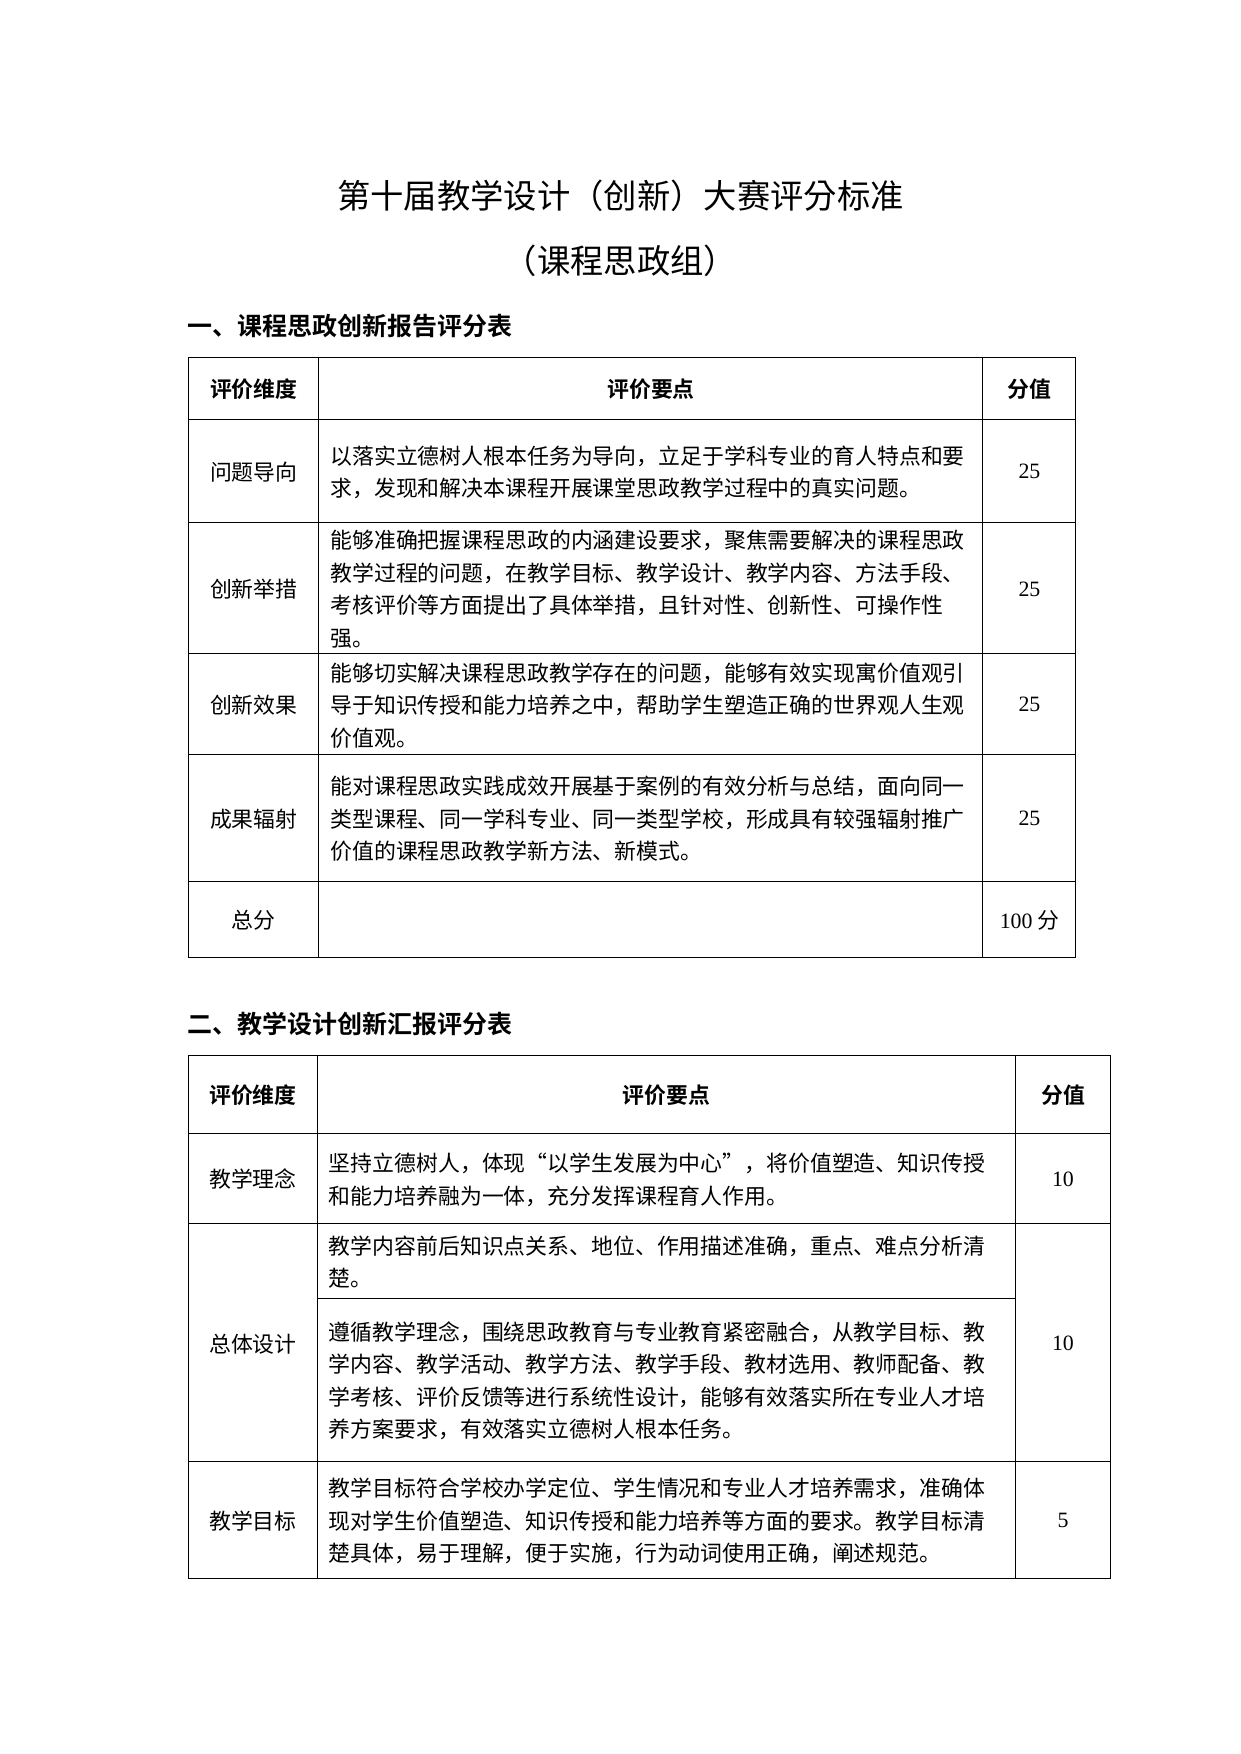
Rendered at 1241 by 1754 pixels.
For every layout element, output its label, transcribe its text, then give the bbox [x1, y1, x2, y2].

table_cell 100分 [983, 882, 1075, 957]
table_cell 总分 [189, 882, 318, 957]
text （课程思政组） [187, 227, 1053, 292]
table_cell 坚持立德树人，体现“以学生发展为中心”，将价值塑造、知识传授和能力培养融为一体，充分发挥课程育人作用。 [318, 1134, 1015, 1223]
table_cell 成果辐射 [189, 755, 318, 881]
table_cell 5 [1016, 1462, 1110, 1577]
table_header 评价维度 [189, 1056, 317, 1132]
text 第十届教学设计（创新）大赛评分标准 [187, 162, 1053, 227]
table_cell 创新举措 [189, 523, 318, 653]
table_cell 教学理念 [189, 1134, 317, 1223]
table_header 评价要点 [319, 358, 982, 418]
table_header 评价维度 [189, 358, 318, 418]
table_header 评价要点 [318, 1056, 1015, 1132]
table_cell 问题导向 [189, 420, 318, 522]
text 二、教学设计创新汇报评分表 [187, 990, 1053, 1055]
table_cell 遵循教学理念，围绕思政教育与专业教育紧密融合，从教学目标、教学内容、教学活动、教学方法、教学手段、教材选用、教师配备、教学考核、评价反馈等进行系统性设计，能够有效落实所在专业人才培养方案要求，有效落实立德树人根本任务。 [318, 1299, 1015, 1461]
table_cell 教学目标符合学校办学定位、学生情况和专业人才培养需求，准确体现对学生价值塑造、知识传授和能力培养等方面的要求。教学目标清楚具体，易于理解，便于实施，行为动词使用正确，阐述规范。 [318, 1462, 1015, 1577]
table_cell 25 [983, 420, 1075, 522]
table_cell 能够准确把握课程思政的内涵建设要求，聚焦需要解决的课程思政教学过程的问题，在教学目标、教学设计、教学内容、方法手段、考核评价等方面提出了具体举措，且针对性、创新性、可操作性强。 [319, 523, 982, 653]
table_header 分值 [983, 358, 1075, 418]
table_header 分值 [1016, 1056, 1110, 1132]
table_cell 25 [983, 523, 1075, 653]
table_cell 10 [1016, 1134, 1110, 1223]
text 一、课程思政创新报告评分表 [187, 292, 1053, 357]
table_cell [319, 882, 982, 957]
table_cell 教学目标 [189, 1462, 317, 1577]
table_cell 教学内容前后知识点关系、地位、作用描述准确，重点、难点分析清楚。 [318, 1224, 1015, 1297]
table_cell 总体设计 [189, 1224, 317, 1461]
table_cell 以落实立德树人根本任务为导向，立足于学科专业的育人特点和要求，发现和解决本课程开展课堂思政教学过程中的真实问题。 [319, 420, 982, 522]
table_cell 25 [983, 654, 1075, 754]
table_cell 25 [983, 755, 1075, 881]
table_cell 创新效果 [189, 654, 318, 754]
table_cell 10 [1016, 1224, 1110, 1461]
table_cell 能够切实解决课程思政教学存在的问题，能够有效实现寓价值观引导于知识传授和能力培养之中，帮助学生塑造正确的世界观人生观价值观。 [319, 654, 982, 754]
table_cell 能对课程思政实践成效开展基于案例的有效分析与总结，面向同一类型课程、同一学科专业、同一类型学校，形成具有较强辐射推广价值的课程思政教学新方法、新模式。 [319, 755, 982, 881]
